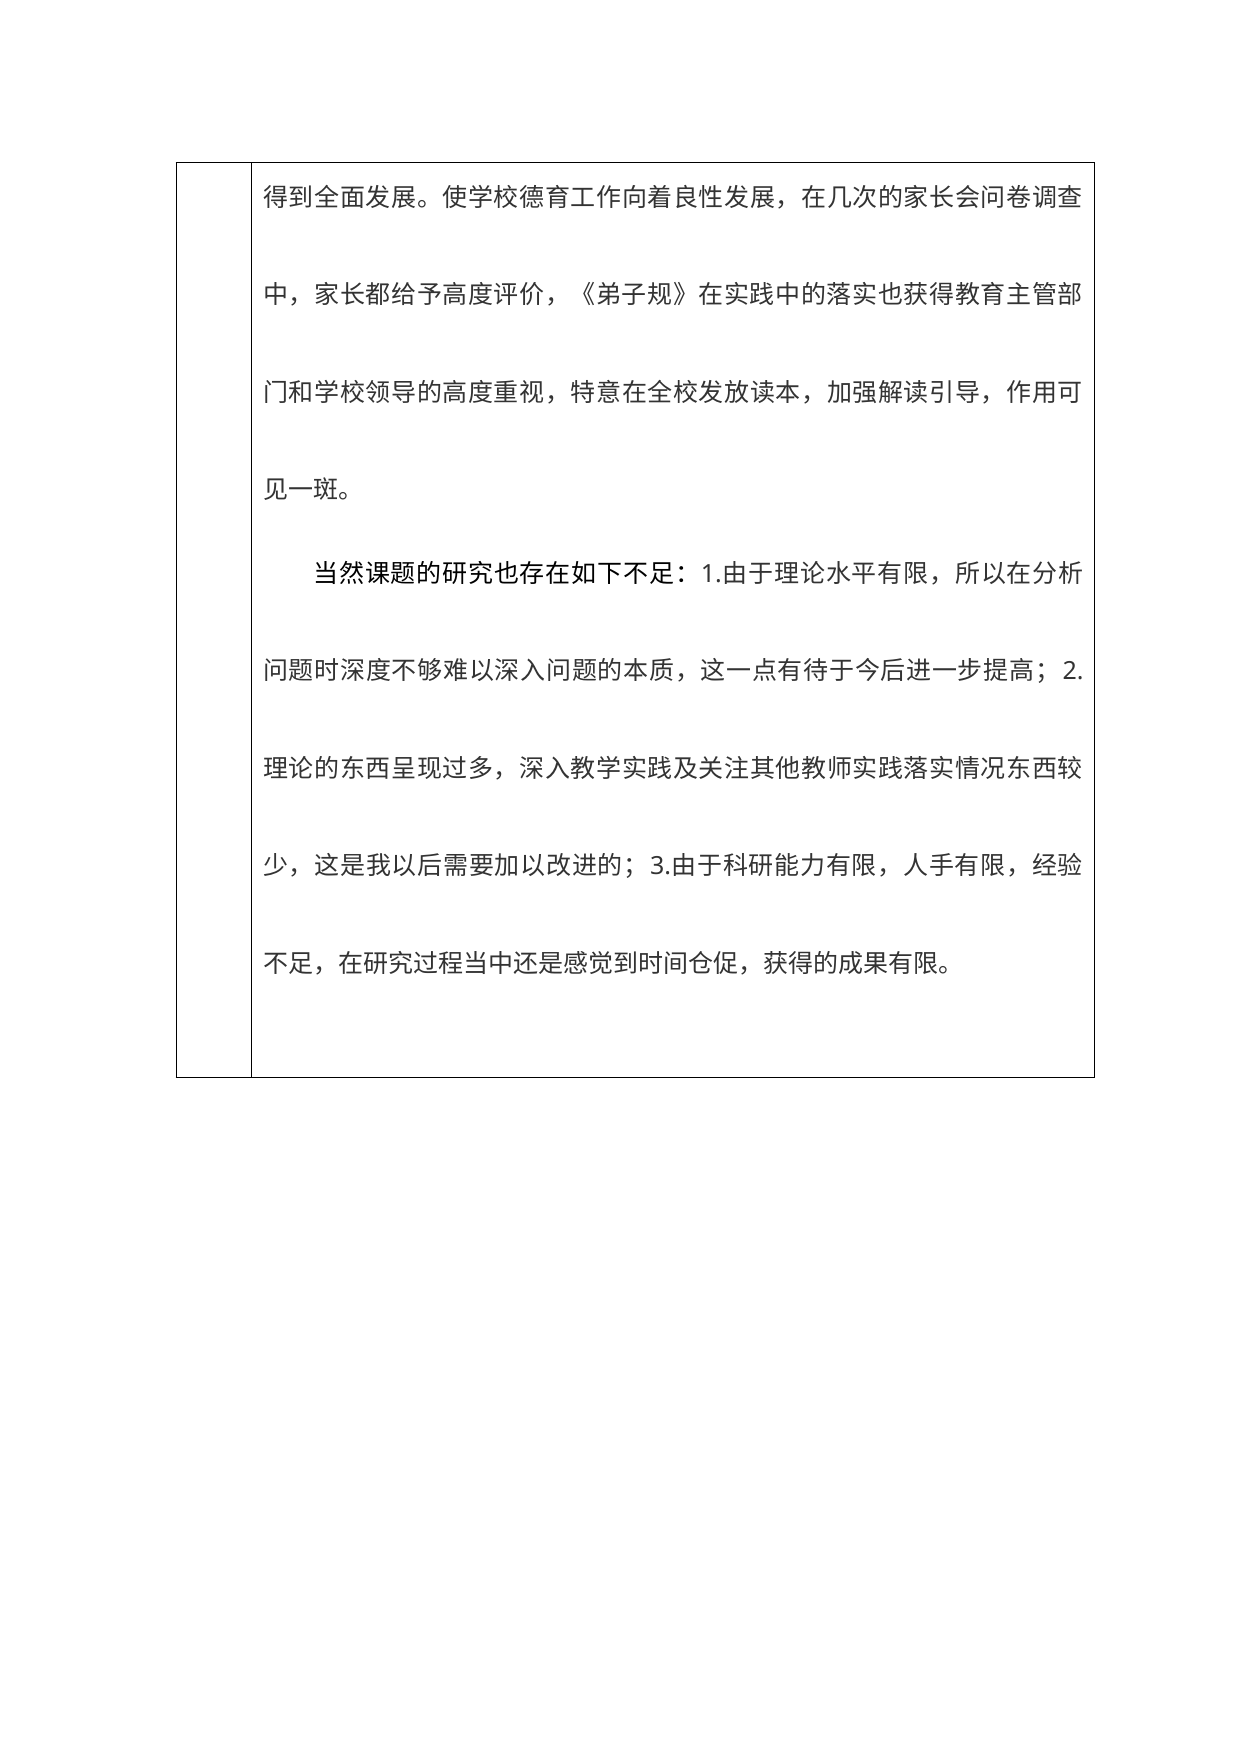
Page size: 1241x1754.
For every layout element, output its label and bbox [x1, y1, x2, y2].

table_cell [252, 163, 1094, 1077]
table_cell [177, 163, 251, 1077]
